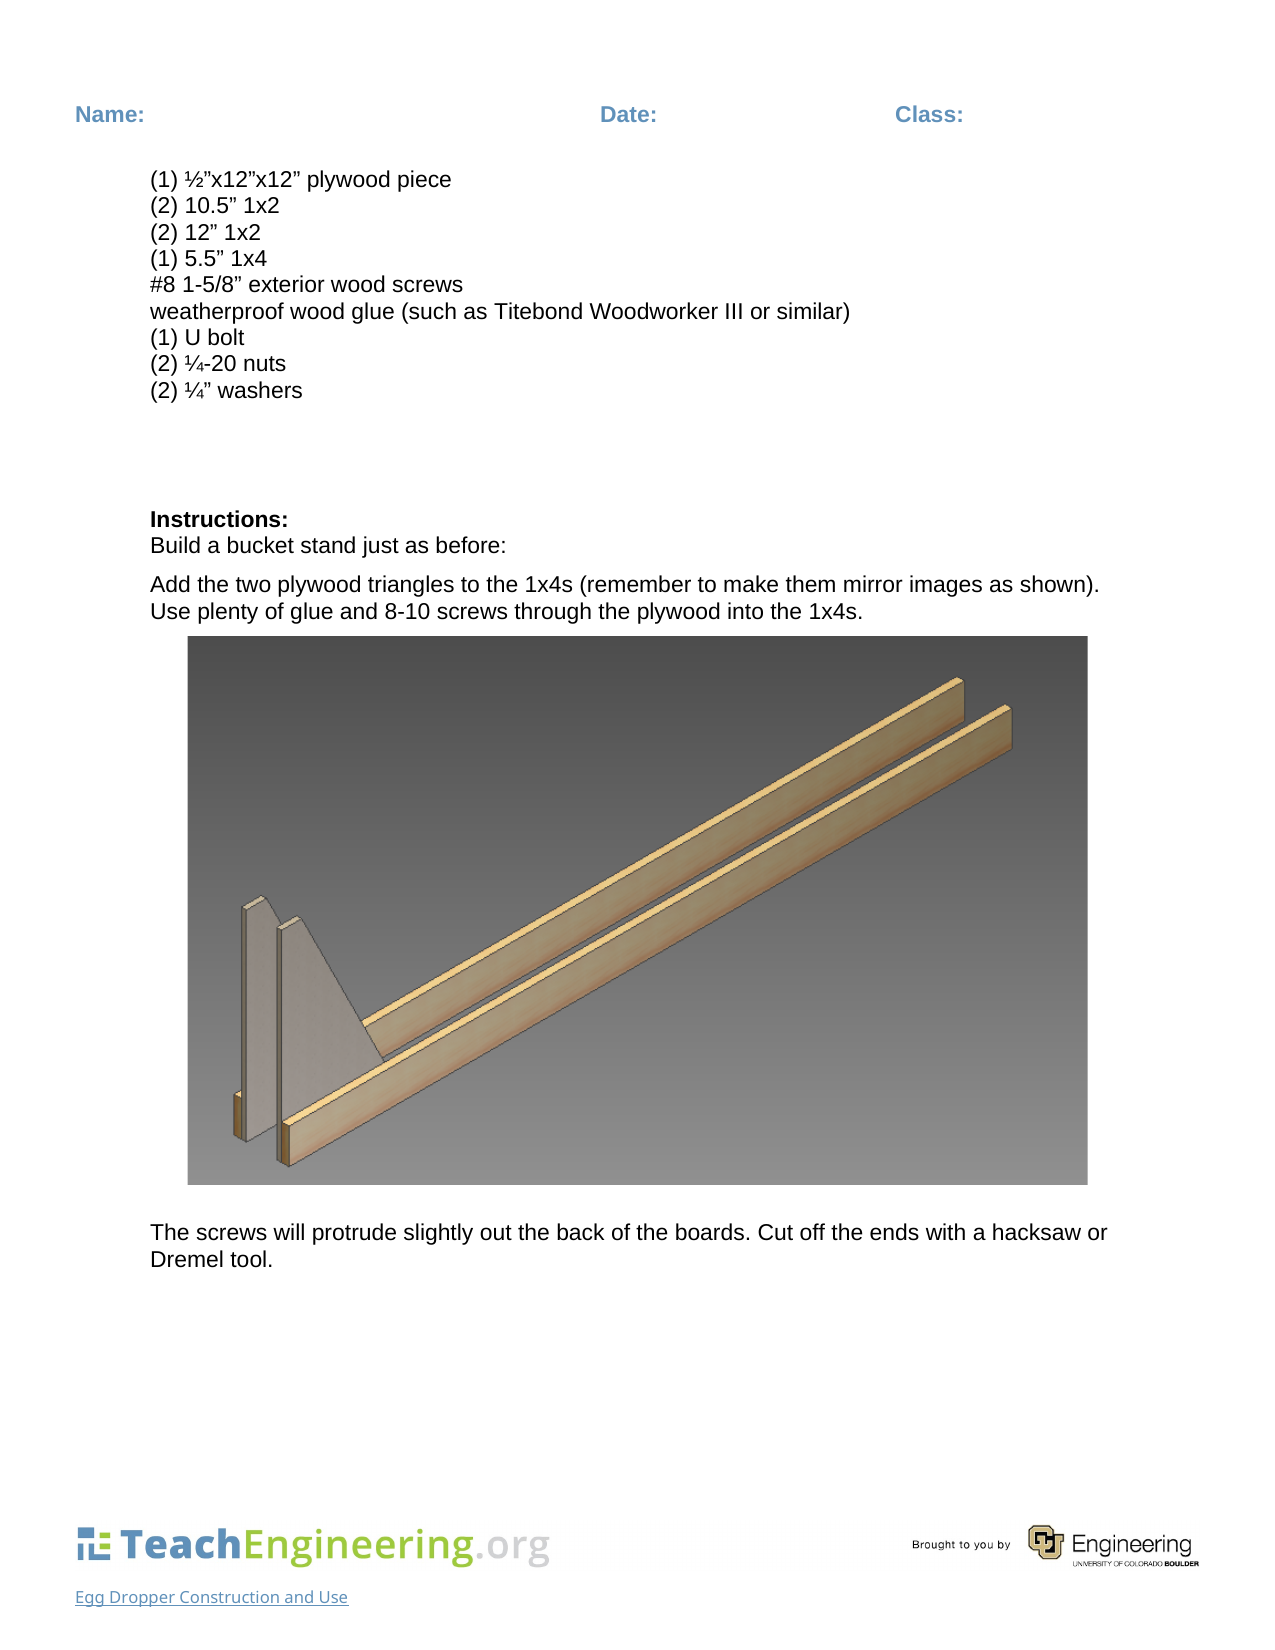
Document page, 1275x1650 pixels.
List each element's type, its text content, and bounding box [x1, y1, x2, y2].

text (2) ¼” washers [150, 377, 1125, 403]
text #8 1-5/8” exterior wood screws [150, 271, 1125, 298]
text (1) U bolt [150, 324, 1125, 350]
text (1) ½”x12”x12” plywood piece [150, 166, 1125, 192]
text Build a bucket stand just as before: [150, 532, 1125, 559]
text Instructions: [150, 506, 1125, 532]
text (2) 10.5” 1x2 [150, 192, 1125, 218]
text (1) 5.5” 1x4 [150, 245, 1125, 271]
picture [75, 1520, 1200, 1571]
picture [187, 636, 1088, 1185]
text (2) 12” 1x2 [150, 218, 1125, 245]
text The screws will protrude slightly out the back of the boards. Cut off the ends with a hacksaw or Dremel tool. [150, 1219, 1125, 1272]
text (2) ¼-20 nuts [150, 350, 1125, 377]
text weatherproof wood glue (such as Titebond Woodworker III or similar) [150, 298, 1125, 324]
text Add the two plywood triangles to the 1x4s (remember to make them mirror images as shown). Use plenty of glue and 8-10 screws through the plywood into the 1x4s. [150, 571, 1125, 624]
